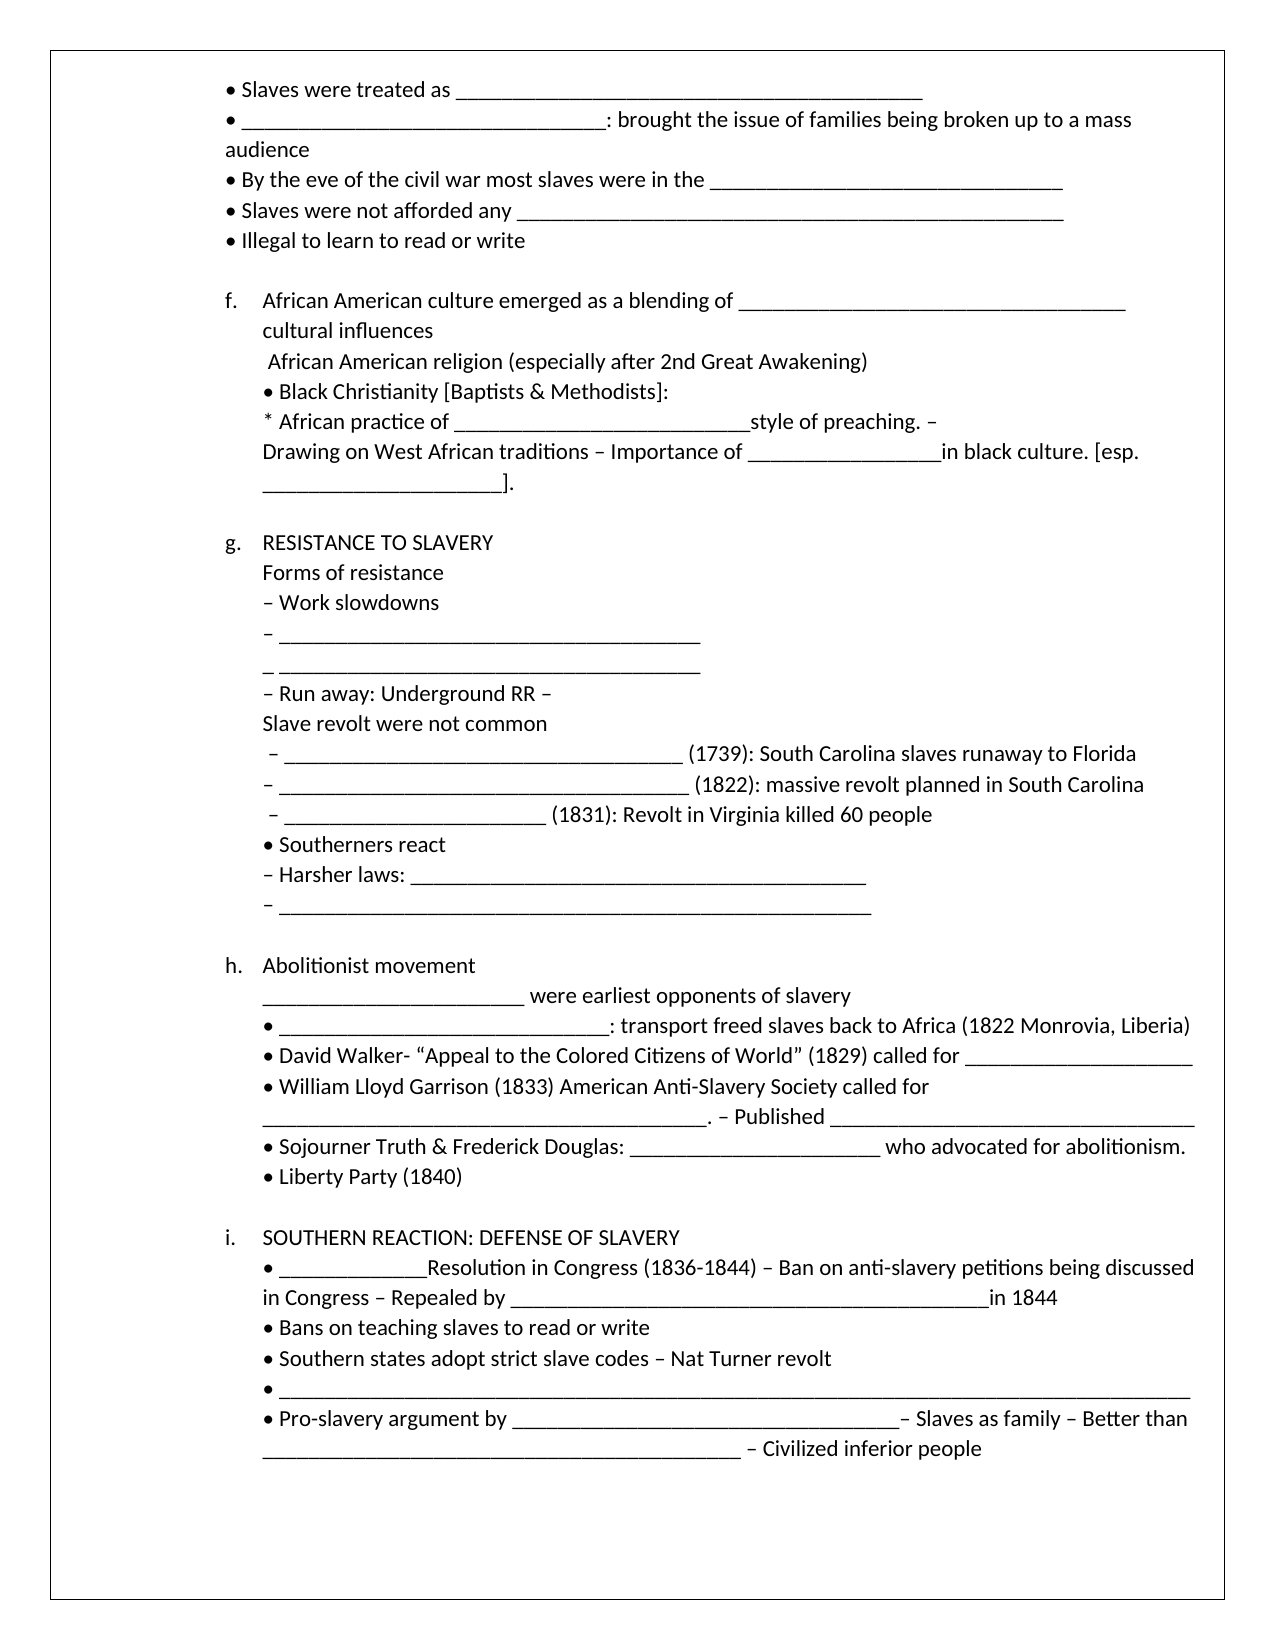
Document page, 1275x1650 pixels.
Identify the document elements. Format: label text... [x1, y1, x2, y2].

list – Run away: Underground RR – [262, 679, 1200, 707]
list Drawing on West African traditions – Importance of _________________in black culture. [esp. _____________________]. [262, 437, 1200, 496]
list * African practice of __________________________style of preaching. – [262, 407, 1200, 435]
list • Illegal to learn to read or write [225, 226, 1200, 254]
list • By the eve of the civil war most slaves were in the _______________________________ [225, 166, 1200, 194]
list • ________________________________________________________________________________ [262, 1374, 1200, 1402]
list – Work slowdowns [262, 588, 1200, 617]
list – ____________________________________ (1822): massive revolt planned in South Carolina [262, 770, 1200, 798]
list • Slaves were not afforded any ________________________________________________ [225, 196, 1200, 224]
list • Sojourner Truth & Frederick Douglas: ______________________ who advocated for abolitionism. [262, 1132, 1200, 1160]
list • Liberty Party (1840) [262, 1162, 1200, 1191]
list – Harsher laws: ________________________________________ [262, 860, 1200, 888]
list • ________________________________: brought the issue of families being broken up to a mass audience [225, 105, 1200, 163]
list _______________________ were earliest opponents of slavery [262, 981, 1200, 1009]
list • Slaves were treated as _________________________________________ [225, 75, 1200, 103]
list • Bans on teaching slaves to read or write [262, 1313, 1200, 1342]
list Forms of resistance [262, 558, 1200, 586]
list _ _____________________________________ [262, 649, 1200, 677]
list • Southerners react [262, 830, 1200, 858]
list Slave revolt were not common [262, 709, 1200, 737]
list African American religion (especially after 2nd Great Awakening) [262, 347, 1200, 375]
list • Black Christianity [Baptists & Methodists]: [262, 377, 1200, 405]
list – _______________________ (1831): Revolt in Virginia killed 60 people [262, 800, 1200, 828]
list SOUTHERN REACTION: DEFENSE OF SLAVERY [225, 1223, 1200, 1251]
list Abolitionist movement [225, 951, 1200, 979]
list • David Walker- “Appeal to the Colored Citizens of World” (1829) called for ____________________ [262, 1042, 1200, 1070]
list – _____________________________________ [262, 619, 1200, 647]
list • _____________Resolution in Congress (1836-1844) – Ban on anti-slavery petitions being discussed in Congress – Repealed by __________________________________________in 1844 [262, 1253, 1200, 1311]
list • _____________________________: transport freed slaves back to Africa (1822 Monrovia, Liberia) [262, 1011, 1200, 1039]
list – ____________________________________________________ [262, 891, 1200, 919]
list • Southern states adopt strict slave codes – Nat Turner revolt [262, 1344, 1200, 1372]
list African American culture emerged as a blending of __________________________________ cultural influences [225, 286, 1200, 345]
list • William Lloyd Garrison (1833) American Anti-Slavery Society called for _______________________________________. – Published ________________________________ [262, 1072, 1200, 1130]
list • Pro-slavery argument by __________________________________– Slaves as family – Better than __________________________________________ – Civilized inferior people [262, 1404, 1200, 1462]
list RESISTANCE TO SLAVERY [225, 528, 1200, 556]
list – ___________________________________ (1739): South Carolina slaves runaway to Florida [262, 739, 1200, 768]
